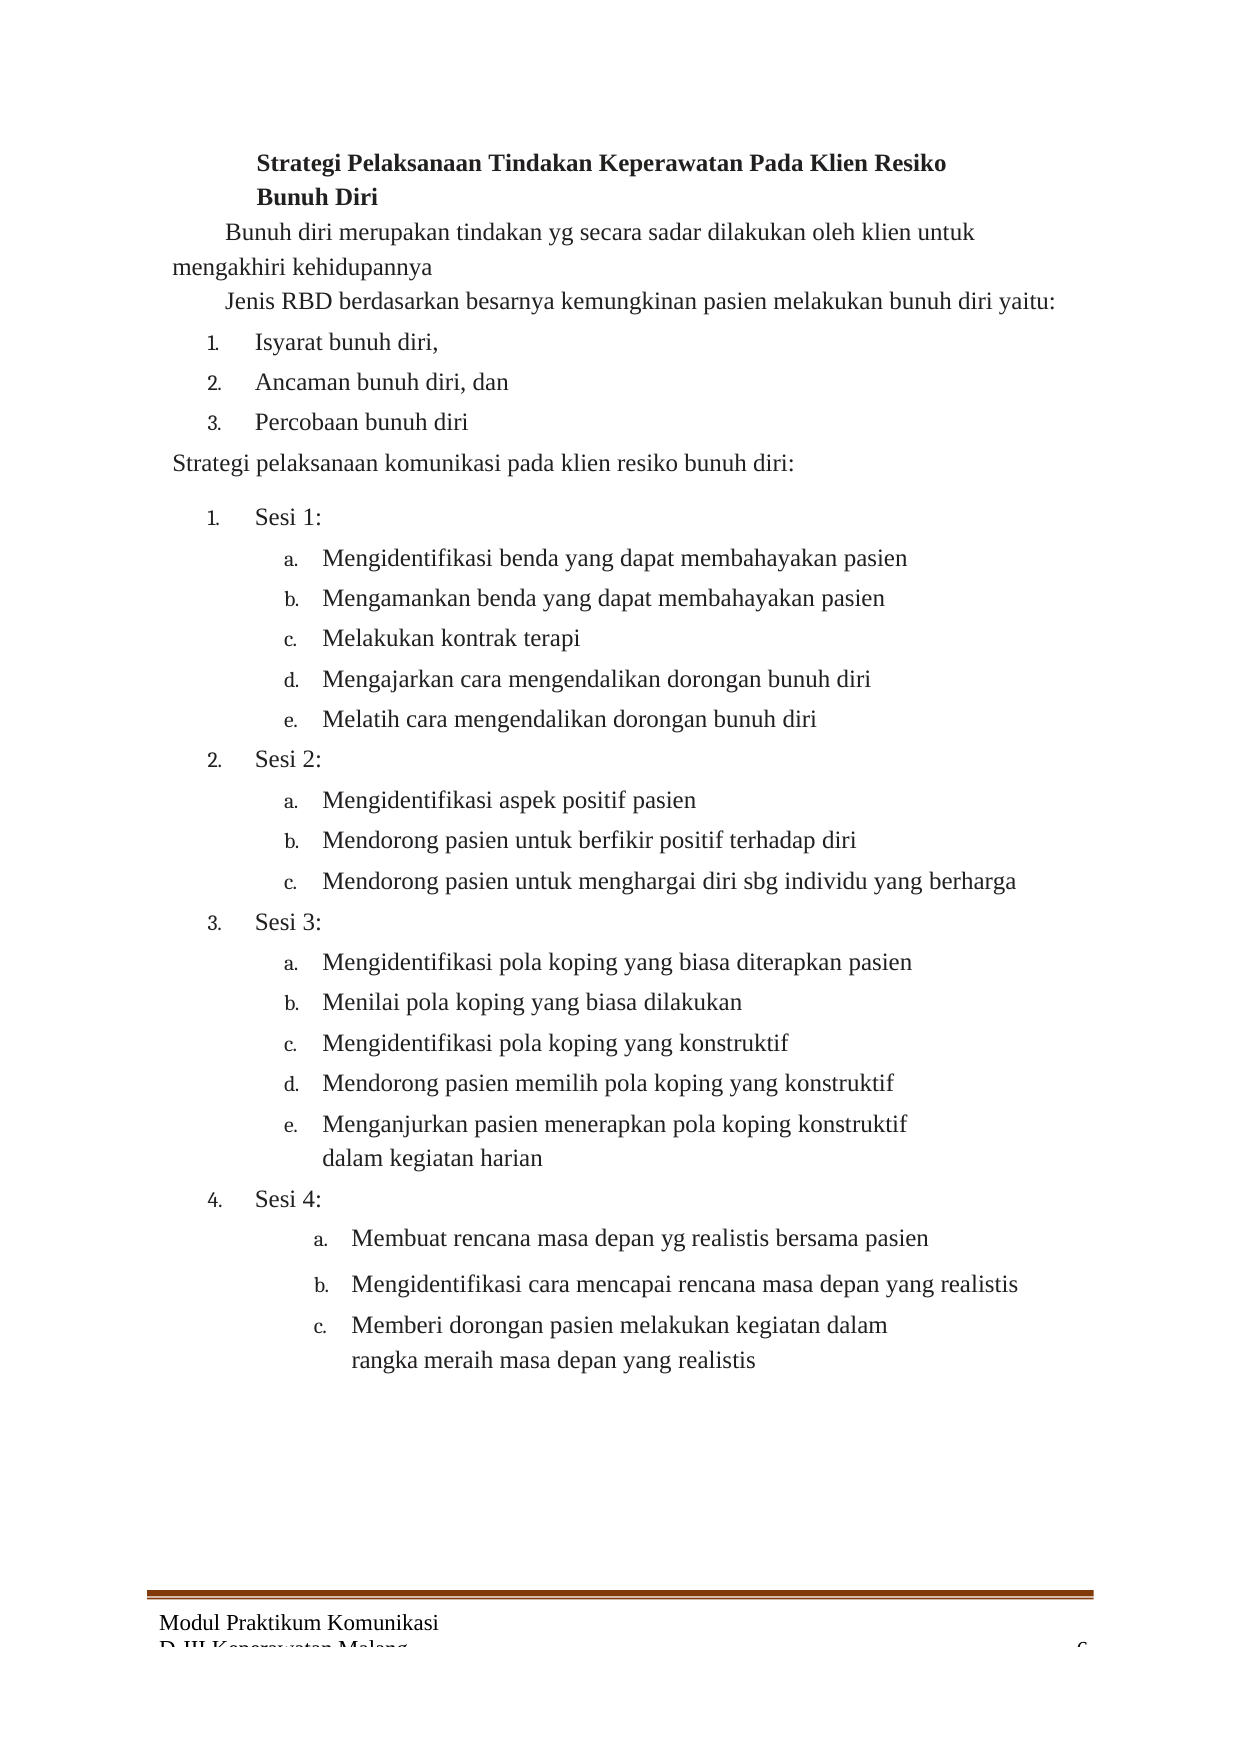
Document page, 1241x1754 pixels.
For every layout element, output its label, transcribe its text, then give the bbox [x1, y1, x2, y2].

list Melatih cara mengendalikan dorongan bunuh diri [284, 704, 1103, 733]
list Mengidentifikasi pola koping yang konstruktif [284, 1028, 1103, 1057]
list Melakukan kontrak terapi [284, 623, 1103, 652]
list Mendorong pasien untuk berfikir positif terhadap diri [284, 825, 1103, 854]
list Mengidentifikasi pola koping yang biasa diterapkan pasien [284, 947, 1103, 976]
list Mengamankan benda yang dapat membahayakan pasien [284, 583, 1103, 612]
list Sesi 2: [207, 744, 1103, 773]
list Menganjurkan pasien menerapkan pola koping konstruktif dalam kegiatan harian [284, 1109, 971, 1172]
text Jenis RBD berdasarkan besarnya kemungkinan pasien melakukan bunuh diri yaitu: [225, 286, 1103, 315]
list Menilai pola koping yang biasa dilakukan [284, 987, 1103, 1016]
list Isyarat bunuh diri, [207, 327, 1103, 356]
list Ancaman bunuh diri, dan [207, 367, 1103, 396]
list Mengidentifikasi benda yang dapat membahayakan pasien [284, 543, 1103, 571]
text Strategi pelaksanaan komunikasi pada klien resiko bunuh diri: [172, 448, 1103, 477]
list Sesi 1: [207, 502, 1103, 531]
list Mengajarkan cara mengendalikan dorongan bunuh diri [284, 664, 1103, 693]
list Percobaan bunuh diri [207, 407, 1103, 436]
list Mendorong pasien untuk menghargai diri sbg individu yang berharga [284, 866, 1103, 894]
list Mengidentifikasi cara mencapai rencana masa depan yang realistis [313, 1269, 1103, 1298]
list Sesi 4: [207, 1184, 1103, 1213]
text Bunuh diri merupakan tindakan yg secara sadar dilakukan oleh klien untuk mengakhiri kehidupannya [172, 217, 976, 281]
list Membuat rencana masa depan yg realistis bersama pasien [313, 1223, 1103, 1252]
list Sesi 3: [207, 907, 1103, 935]
list Mendorong pasien memilih pola koping yang konstruktif [284, 1068, 1103, 1097]
list Memberi dorongan pasien melakukan kegiatan dalam rangka meraih masa depan yang realistis [313, 1310, 959, 1373]
subtitle Strategi Pelaksanaan Tindakan Keperawatan Pada Klien Resiko Bunuh Diri [256, 148, 964, 211]
list Mengidentifikasi aspek positif pasien [284, 785, 1103, 814]
